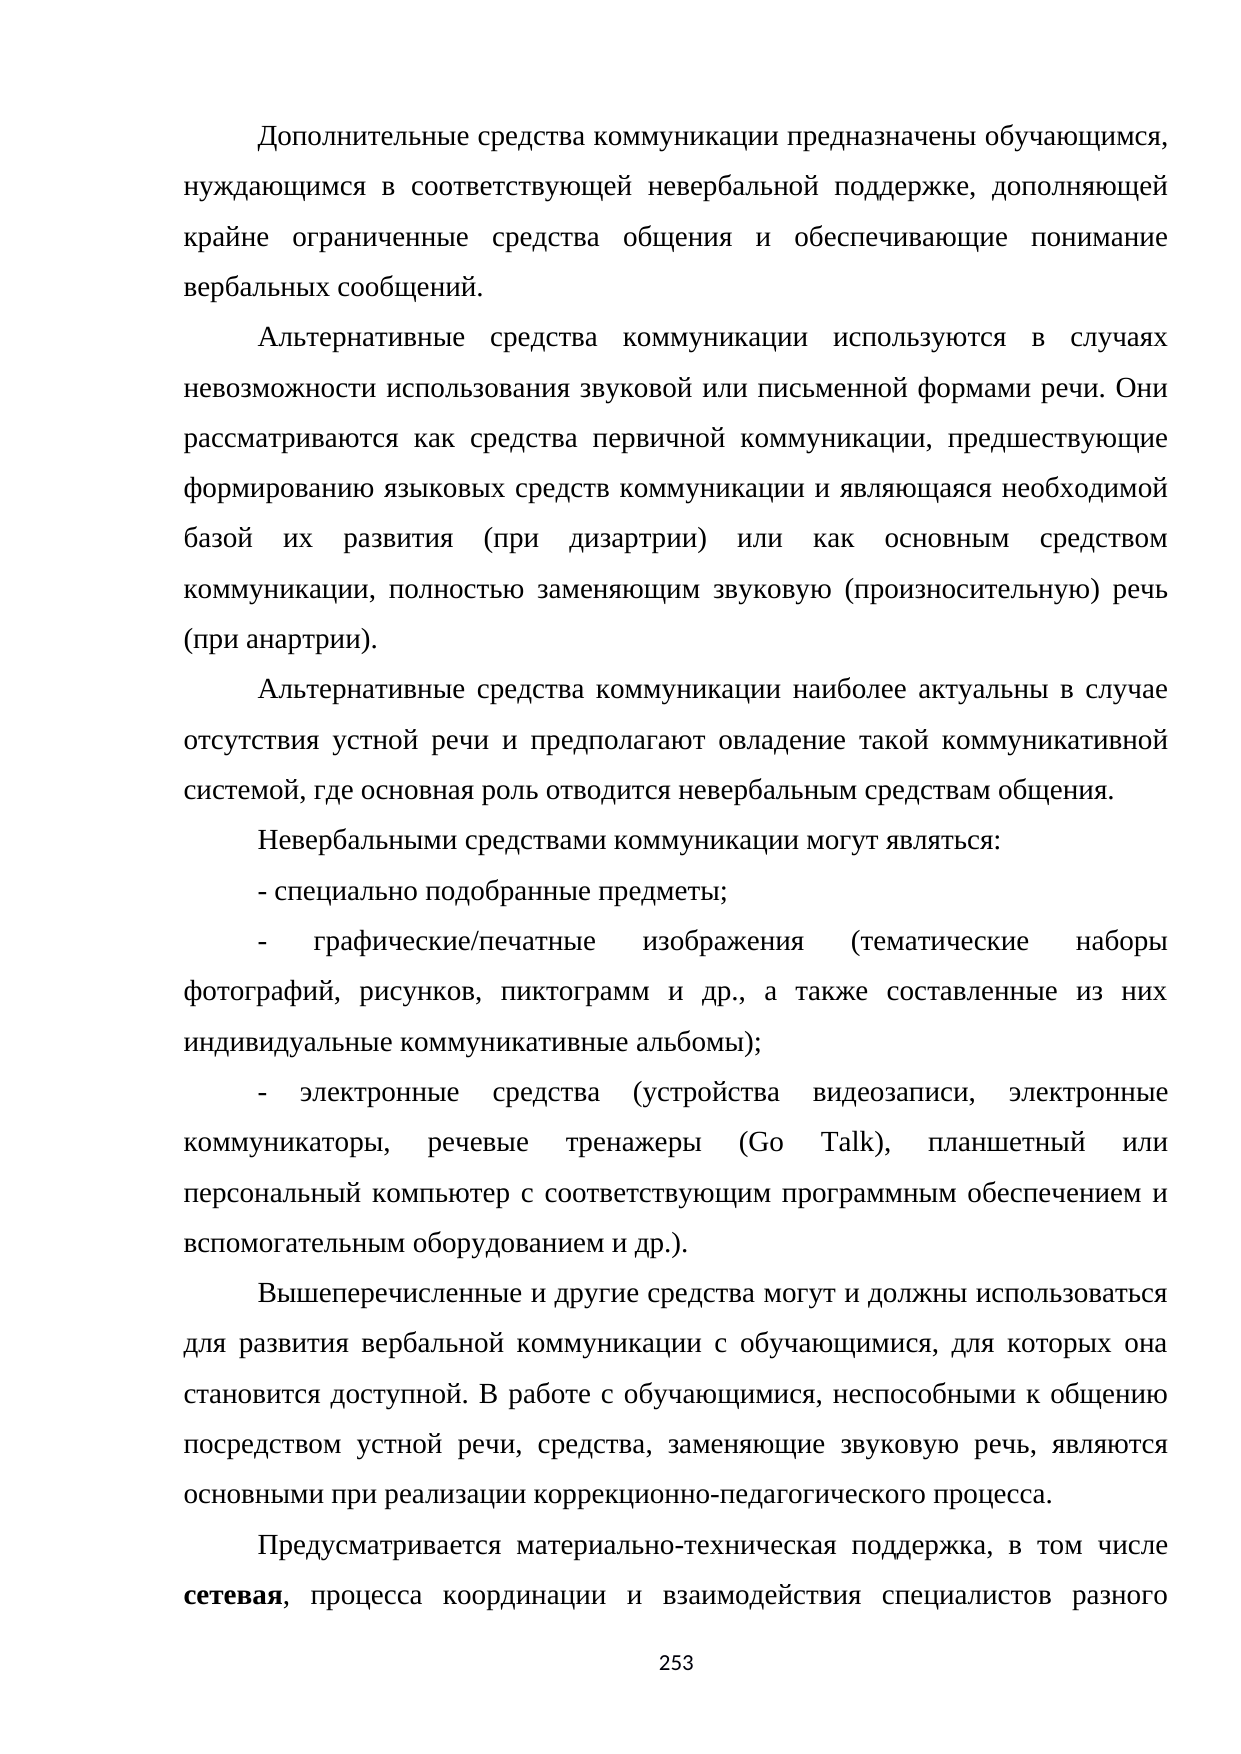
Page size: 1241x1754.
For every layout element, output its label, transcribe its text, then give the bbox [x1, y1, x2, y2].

text - графические/печатные изображения (тематические наборы фотографий, рисунков, пиктограмм и др., а также составленные из них индивидуальные коммуникативные альбомы); [183, 923, 1169, 1057]
text Вышеперечисленные и другие средства могут и должны использоваться для развития вербальной коммуникации с обучающимися, для которых она становится доступной. В работе с обучающимися, неспособными к общению посредством устной речи, средства, заменяющие звуковую речь, являются основными при реализации коррекционно-педагогического процесса. [183, 1275, 1169, 1510]
text Альтернативные средства коммуникации используются в случаях невозможности использования звуковой или письменной формами речи. Они рассматриваются как средства первичной коммуникации, предшествующие формированию языковых средств коммуникации и являющаяся необходимой базой их развития (при дизартрии) или как основным средством коммуникации, полностью заменяющим звуковую (произносительную) речь (при анартрии). [183, 319, 1169, 655]
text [183, 1527, 1169, 1611]
text - специально подобранные предметы; [183, 873, 1169, 906]
text Невербальными средствами коммуникации могут являться: [183, 822, 1169, 856]
text Дополнительные средства коммуникации предназначены обучающимся, нуждающимся в соответствующей невербальной поддержке, дополняющей крайне ограниченные средства общения и обеспечивающие понимание вербальных сообщений. [183, 118, 1169, 303]
text Альтернативные средства коммуникации наиболее актуальны в случае отсутствия устной речи и предполагают овладение такой коммуникативной системой, где основная роль отводится невербальным средствам общения. [183, 672, 1169, 806]
text - электронные средства (устройства видеозаписи, электронные коммуникаторы, речевые тренажеры (Go Talk), планшетный или персональный компьютер с соответствующим программным обеспечением и вспомогательным оборудованием и др.). [183, 1074, 1169, 1258]
